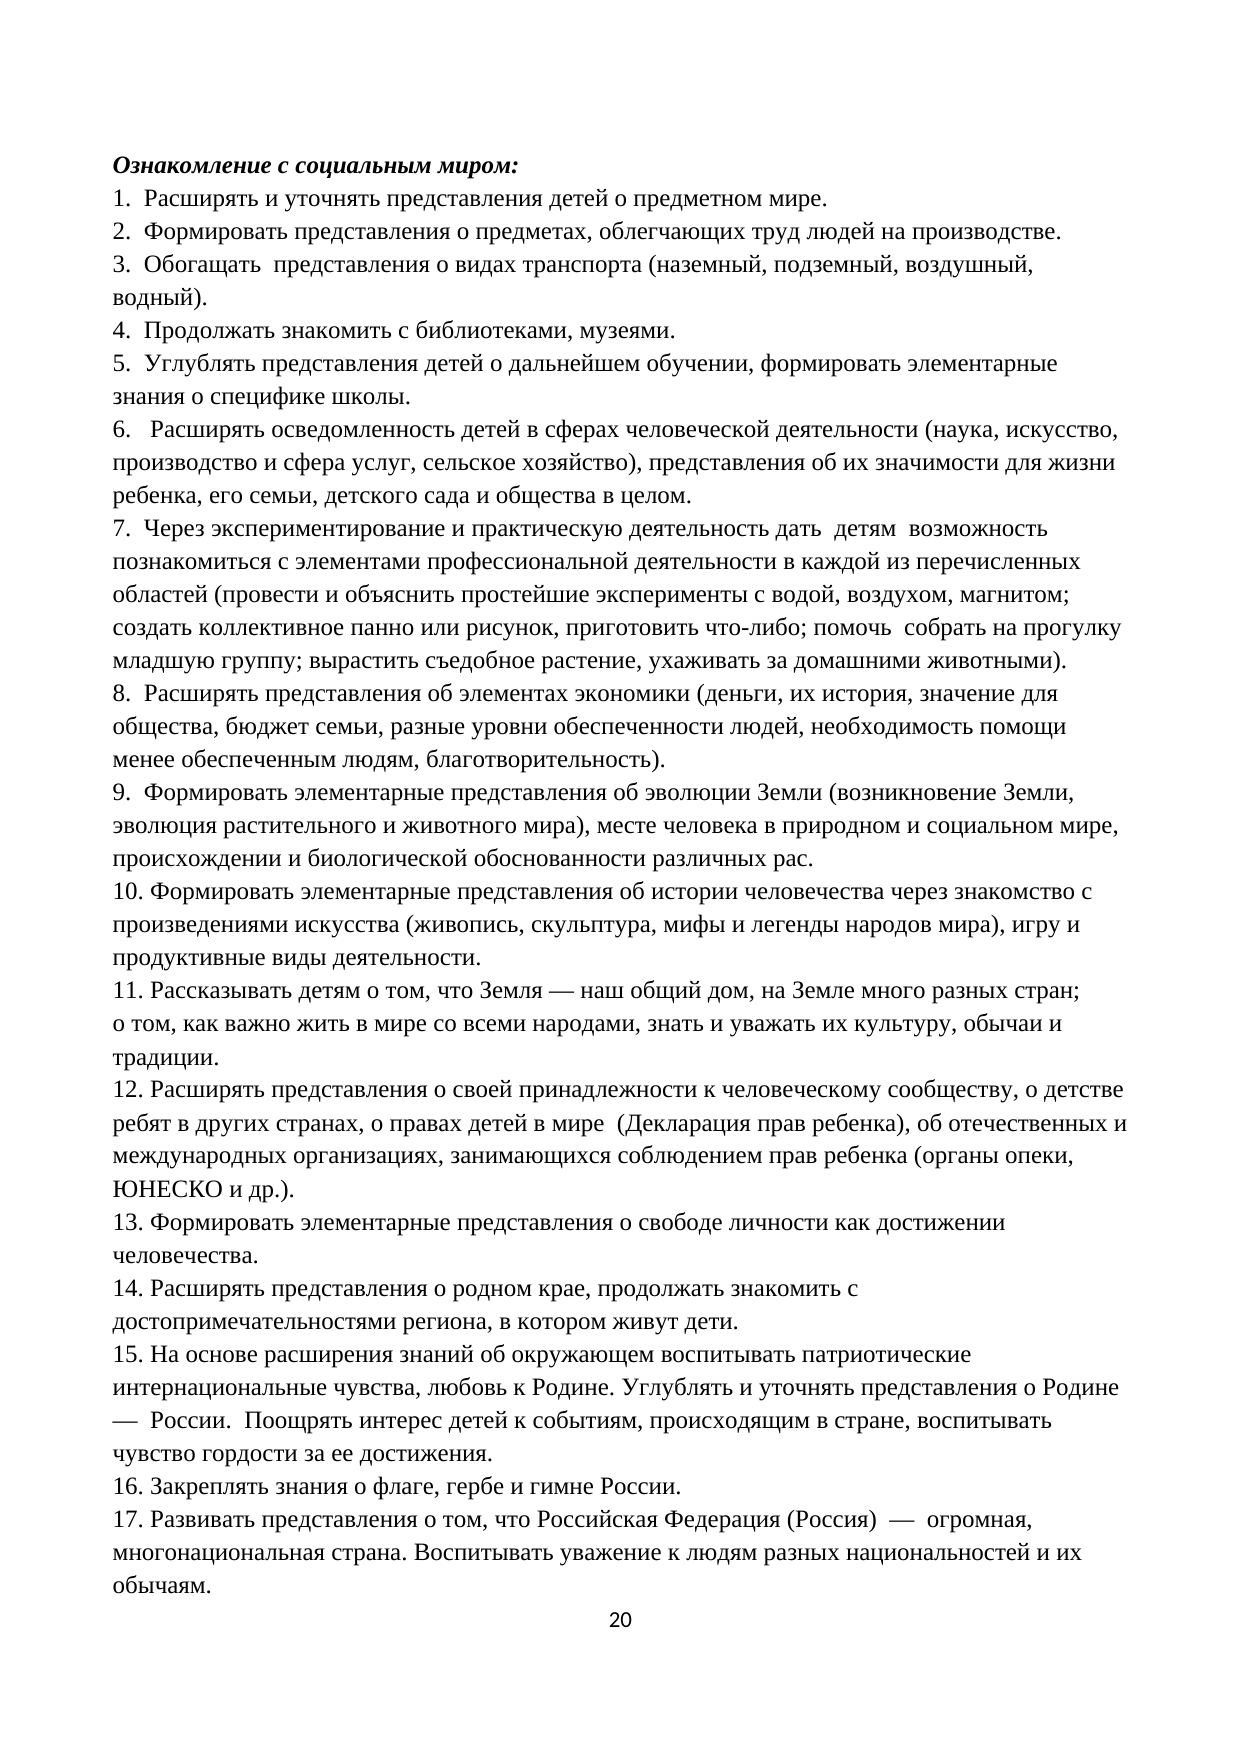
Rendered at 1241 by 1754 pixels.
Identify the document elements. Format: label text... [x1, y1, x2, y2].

text 9. Формировать элементарные представления об эволюции Земли (возникновение Земли, [112, 777, 1128, 806]
text 1. Расширять и уточнять представления детей о предметном мире. [112, 183, 1128, 212]
text 2. Формировать представления о предметах, облегчающих труд людей на производстве. [112, 216, 1128, 245]
text 8. Расширять представления об элементах экономики (деньги, их история, значение для [112, 678, 1128, 707]
text 7. Через экспериментирование и практическую деятельность дать детям возможность [112, 513, 1128, 542]
text 14. Расширять представления о родном крае, продолжать знакомить с достопримечательностями региона, в котором живут дети. [112, 1273, 1128, 1334]
text 12. Расширять представления о своей принадлежности к человеческому сообществу, о детстве ребят в других странах, о правах детей в мире (Декларация прав ребенка), об отечественных и международных организациях, занимающихся соблюдением прав ребенка (органы опеки, ЮНЕСКО и др.). [112, 1074, 1128, 1202]
text познакомиться с элементами профессиональной деятельности в каждой из перечисленных областей (провести и объяснить простейшие эксперименты с водой, воздухом, магнитом; создать коллективное панно или рисунок, приготовить что-либо; помочь собрать на прогулку младшую группу; вырастить съедобное растение, ухаживать за домашними животными). [112, 546, 1128, 674]
text 4. Продолжать знакомить с библиотеками, музеями. [112, 315, 1128, 344]
text 6. Расширять осведомленность детей в сферах человеческой деятельности (наука, искусство, производство и сфера услуг, сельское хозяйство), представления об их значимости для жизни ребенка, его семьи, детского сада и общества в целом. [112, 414, 1128, 509]
text 17. Развивать представления о том, что Российская Федерация (Россия) — огромная, многонациональная страна. Воспитывать уважение к людям разных национальностей и их обычаям. [112, 1504, 1128, 1599]
text 15. На основе расширения знаний об окружающем воспитывать патриотические интернациональные чувства, любовь к Родине. Углублять и уточнять представления о Родине — России. Поощрять интерес детей к событиям, происходящим в стране, воспитывать чувство гордости за ее достижения. [112, 1339, 1128, 1467]
text 11. Рассказывать детям о том, что Земля — наш общий дом, на Земле много разных стран; [112, 976, 1128, 1004]
text общества, бюджет семьи, разные уровни обеспеченности людей, необходимость помощи менее обеспеченным людям, благотворительность). [112, 711, 1128, 773]
text 3. Обогащать представления о видах транспорта (наземный, подземный, воздушный, водный). [112, 249, 1128, 311]
text 13. Формировать элементарные представления о свободе личности как достижении человечества. [112, 1207, 1128, 1268]
text 16. Закреплять знания о флаге, гербе и гимне России. [112, 1471, 1128, 1499]
text 10. Формировать элементарные представления об истории человечества через знакомство с произведениями искусства (живопись, скульптура, мифы и легенды народов мира), игру и продуктивные виды деятельности. [112, 876, 1128, 971]
text эволюция растительного и животного мира), месте человека в природном и социальном мире, происхождении и биологической обоснованности различных рас. [112, 810, 1128, 872]
text 5. Углублять представления детей о дальнейшем обучении, формировать элементарные знания о специфике школы. [112, 348, 1128, 410]
text Ознакомление с социальным миром: [112, 150, 1128, 179]
text о том, как важно жить в мире со всеми народами, знать и уважать их культуру, обычаи и традиции. [112, 1008, 1128, 1070]
